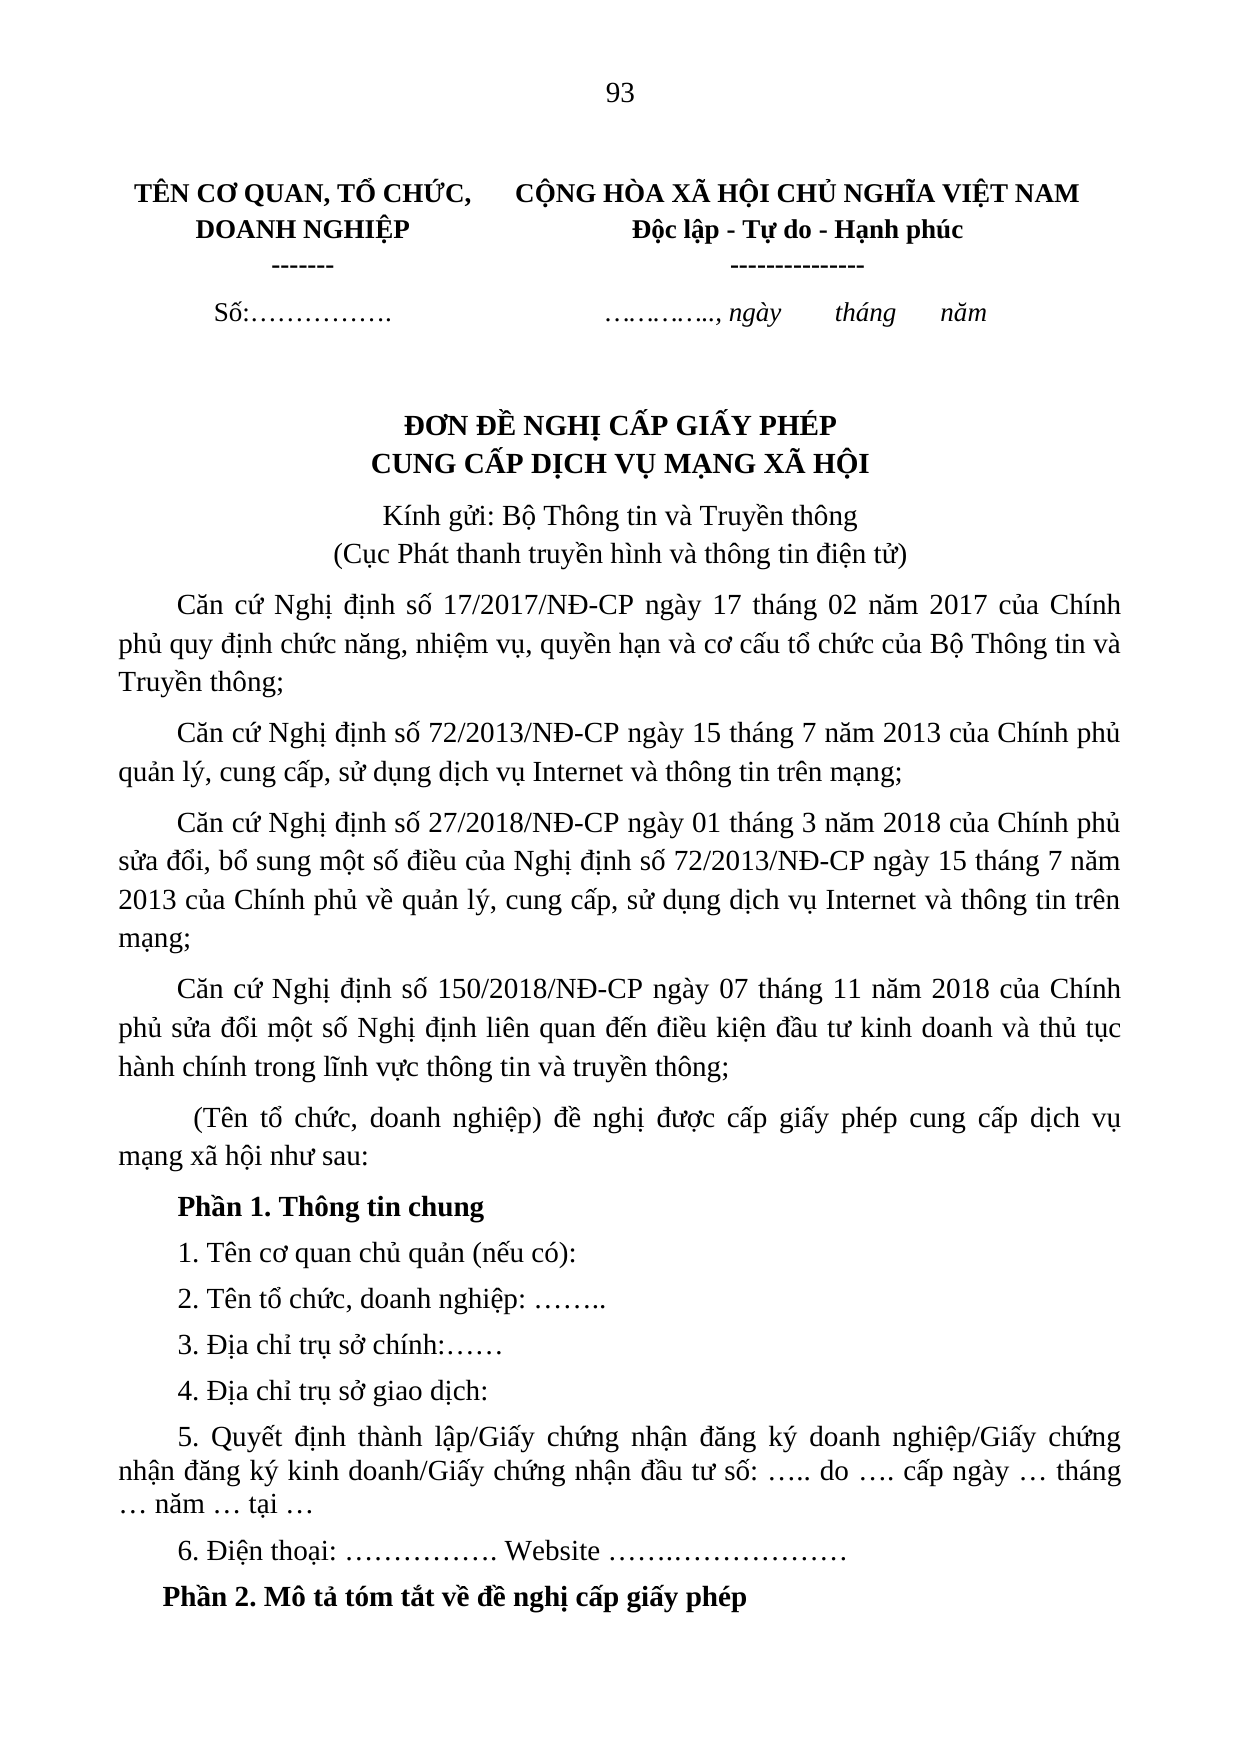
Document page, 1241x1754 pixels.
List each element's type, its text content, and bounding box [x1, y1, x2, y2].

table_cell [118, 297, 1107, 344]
text 4. Địa chỉ trụ sở giao dịch: [118, 1373, 1122, 1407]
text CUNG CẤP DỊCH VỤ MẠNG XÃ HỘI [118, 447, 1122, 480]
text ĐƠN ĐỀ NGHỊ CẤP GIẤY PHÉP [118, 408, 1122, 442]
text Căn cứ Nghị định số 17/2017/NĐ-CP ngày 17 tháng 02 năm 2017 của Chính phủ quy định chức năng, nhiệm vụ, quyền hạn và cơ cấu tổ chức của Bộ Thông tin và Truyền thông; [118, 587, 1122, 698]
text Phần 1. Thông tin chung [118, 1189, 1122, 1223]
text (Tên tổ chức, doanh nghiệp) đề nghị được cấp giấy phép cung cấp dịch vụ mạng xã hội như sau: [118, 1100, 1122, 1172]
text 5. Quyết định thành lập/Giấy chứng nhận đăng ký doanh nghiệp/Giấy chứng nhận đăng ký kinh doanh/Giấy chứng nhận đầu tư số: ….. do …. cấp ngày … tháng … năm … tại … [118, 1419, 1122, 1520]
text Phần 2. Mô tả tóm tắt về đề nghị cấp giấy phép [118, 1579, 1122, 1612]
text Kính gửi: Bộ Thông tin và Truyền thông (Cục Phát thanh truyền hình và thông tin điện tử) [118, 498, 1122, 570]
text 1. Tên cơ quan chủ quản (nếu có): [118, 1235, 1122, 1269]
text Căn cứ Nghị định số 27/2018/NĐ-CP ngày 01 tháng 3 năm 2018 của Chính phủ sửa đổi, bổ sung một số điều của Nghị định số 72/2013/NĐ-CP ngày 15 tháng 7 năm 2013 của Chính phủ về quản lý, cung cấp, sử dụng dịch vụ Internet và thông tin trên mạng; [118, 805, 1122, 954]
text 6. Điện thoại: ……………. Website …….……………… [118, 1533, 1122, 1566]
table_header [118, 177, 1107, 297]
text Căn cứ Nghị định số 150/2018/NĐ-CP ngày 07 tháng 11 năm 2018 của Chính phủ sửa đổi một số Nghị định liên quan đến điều kiện đầu tư kinh doanh và thủ tục hành chính trong lĩnh vực thông tin và truyền thông; [118, 972, 1122, 1082]
text Căn cứ Nghị định số 72/2013/NĐ-CP ngày 15 tháng 7 năm 2013 của Chính phủ quản lý, cung cấp, sử dụng dịch vụ Internet và thông tin trên mạng; [118, 715, 1122, 787]
text 3. Địa chỉ trụ sở chính:…… [118, 1327, 1122, 1361]
text 2. Tên tổ chức, doanh nghiệp: …….. [118, 1281, 1122, 1315]
